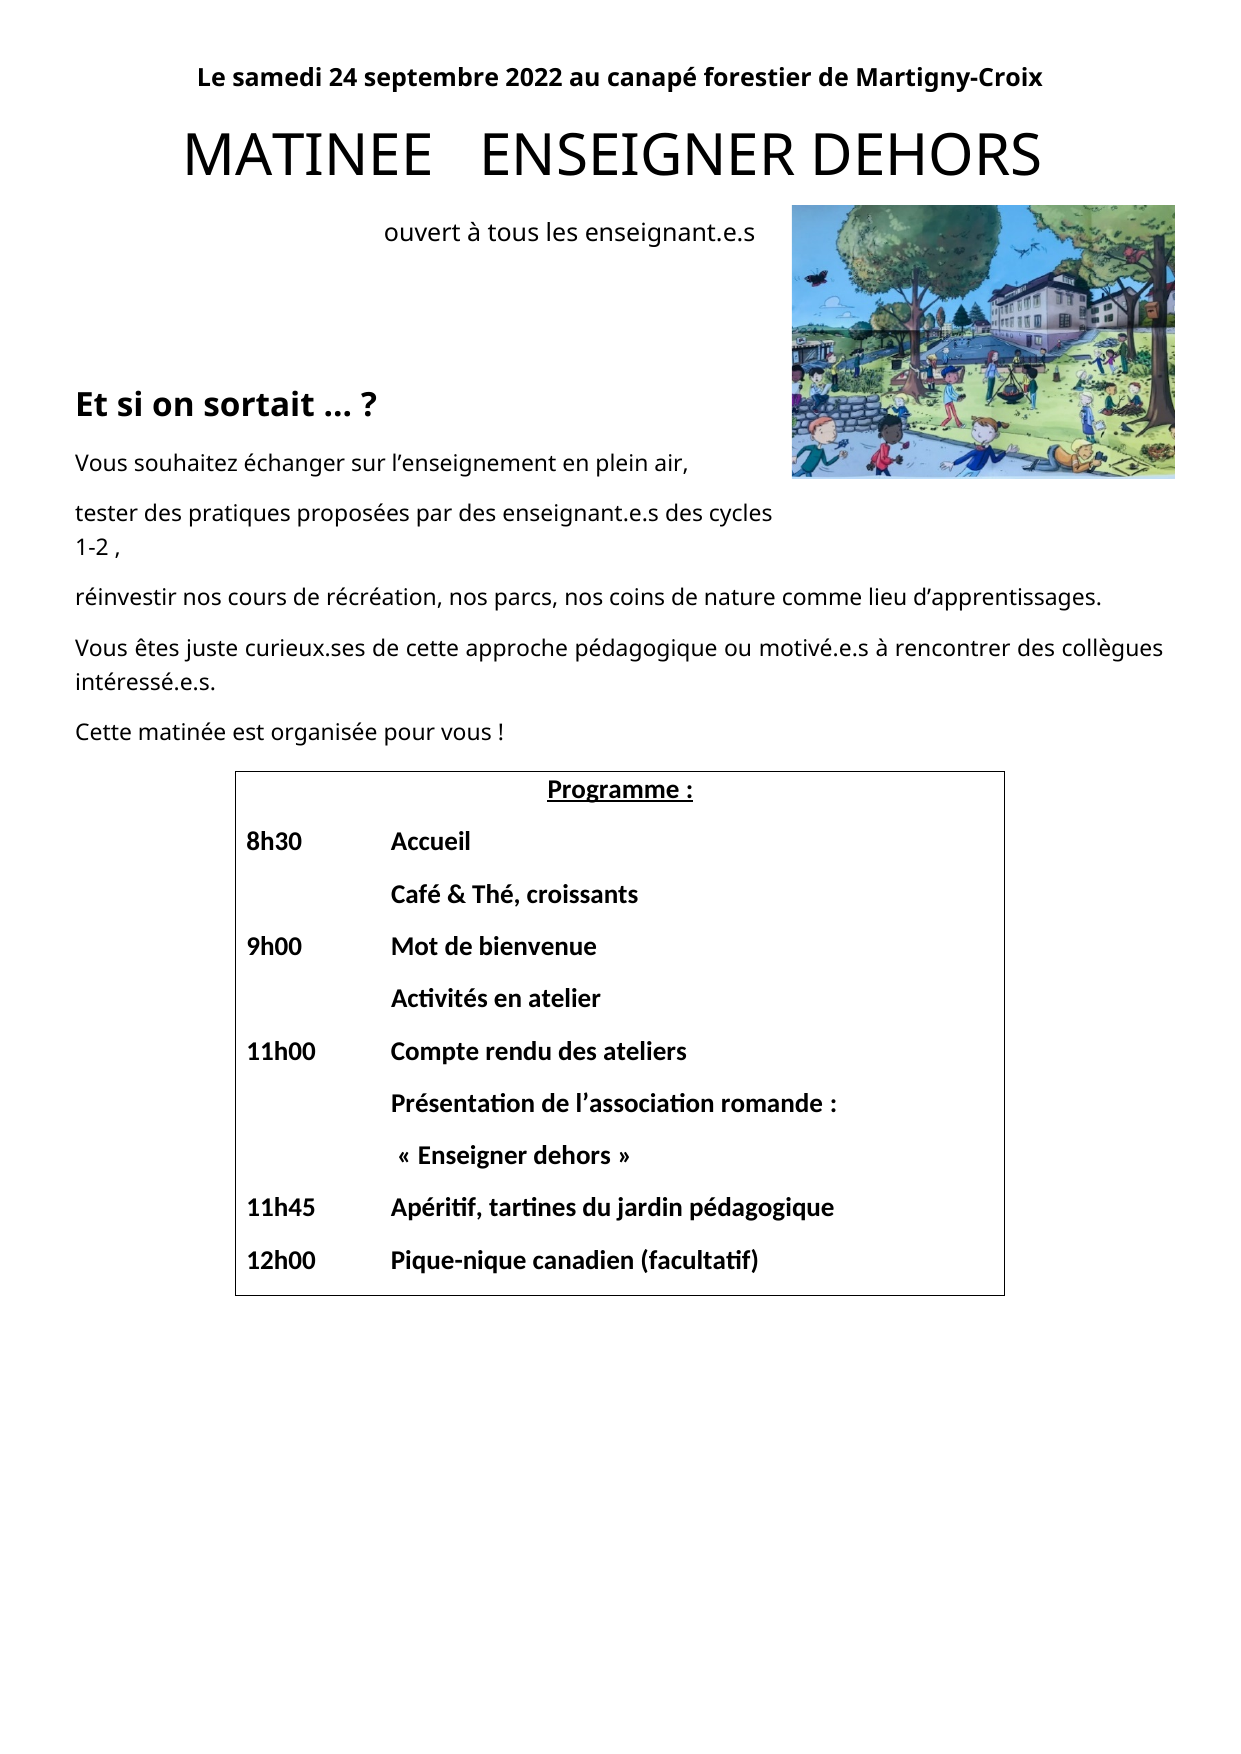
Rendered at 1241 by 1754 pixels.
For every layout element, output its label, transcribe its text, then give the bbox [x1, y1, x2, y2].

picture [790, 205, 1175, 477]
text MATINEE ENSEIGNER DEHORS [75, 113, 1165, 192]
text Vous souhaitez échanger sur l’enseignement en plein air, [75, 447, 1165, 478]
text ouvert à tous les enseignant.e.s [75, 215, 790, 249]
text Et si on sortait … ? [75, 381, 790, 426]
text Cette matinée est organisée pour vous ! [75, 682, 1165, 713]
table_header Programme : 8h30 Accueil Café & Thé, croissants 9h00 Mot de bienvenue Activités en atelier 11h00 Compte rendu des ateliers Présentation de l’association romande : « Enseigner dehors » 11h45 Apéritif, tartines du jardin pédagogique 12h00 Pique-nique canadien (facultatif) [236, 739, 1004, 1261]
text Le samedi 24 septembre 2022 au canapé forestier de Martigny-Croix [75, 59, 1165, 93]
text Vous êtes juste curieux.ses de cette approche pédagogique ou motivé.e.s à rencontrer des collègues intéressé.e.s. [75, 598, 1165, 663]
text tester des pratiques proposées par des enseignant.e.s des cycles 1-2 , [75, 497, 1165, 528]
text réinvestir nos cours de récréation, nos parcs, nos coins de nature comme lieu d’apprentissages. [75, 547, 1165, 579]
